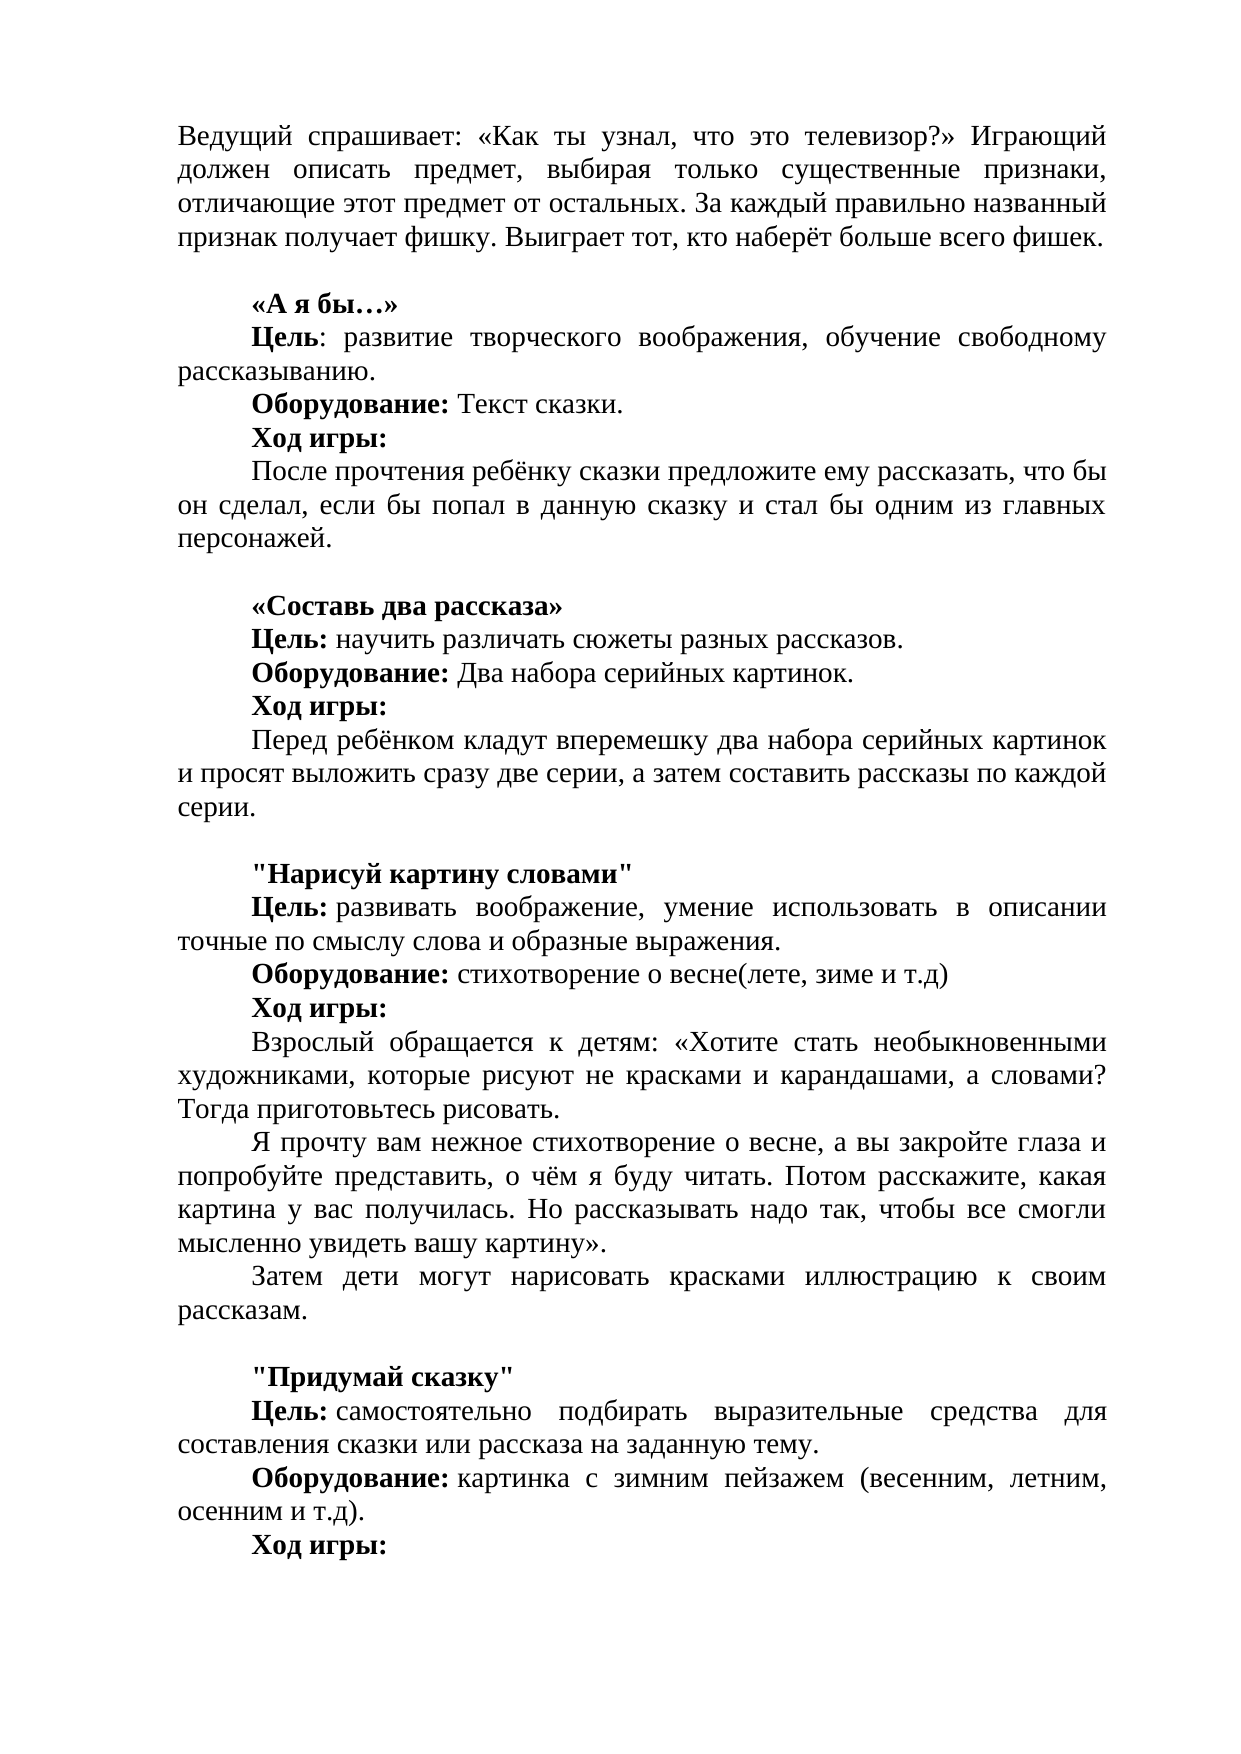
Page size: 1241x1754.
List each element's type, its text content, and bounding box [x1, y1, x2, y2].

text Затем дети могут нарисовать красками иллюстрацию к своим рассказам. [177, 1258, 1107, 1326]
text Ход игры: [177, 688, 1107, 722]
text Оборудование: картинка с зимним пейзажем (весенним, летним, осенним и т.д). [177, 1460, 1107, 1527]
text Оборудование: стихотворение о весне(лете, зиме и т.д) [177, 957, 1107, 990]
text "Придумай сказку" [177, 1359, 1107, 1393]
text Ход игры: [177, 1527, 1107, 1560]
text Взрослый обращается к детям: «Хотите стать необыкновенными художниками, которые рисуют не красками и карандашами, а словами? Тогда приготовьтесь рисовать. [177, 1024, 1107, 1124]
text Цель: развивать воображение, умение использовать в описании точные по смыслу слова и образные выражения. [177, 889, 1107, 957]
text Перед ребёнком кладут вперемешку два набора серийных картинок и просят выложить сразу две серии, а затем составить рассказы по каждой серии. [177, 722, 1107, 822]
text "Нарисуй картину словами" [177, 856, 1107, 889]
text После прочтения ребёнку сказки предложите ему рассказать, что бы он сделал, если бы попал в данную сказку и стал бы одним из главных персонажей. [177, 453, 1107, 554]
text Я прочту вам нежное стихотворение о весне, а вы закройте глаза и попробуйте представить, о чём я буду читать. Потом расскажите, какая картина у вас получилась. Но рассказывать надо так, чтобы все смогли мысленно увидеть вашу картину». [177, 1124, 1107, 1258]
text Цель: развитие творческого воображения, обучение свободному рассказыванию. [177, 319, 1107, 386]
text Ход игры: [177, 420, 1107, 453]
text Оборудование: Два набора серийных картинок. [177, 655, 1107, 688]
text Цель: самостоятельно подбирать выразительные средства для составления сказки или рассказа на заданную тему. [177, 1393, 1107, 1460]
text Оборудование: Текст сказки. [177, 386, 1107, 420]
text «Составь два рассказа» [177, 588, 1107, 621]
text Цель: научить различать сюжеты разных рассказов. [177, 621, 1107, 655]
text Ход игры: [177, 990, 1107, 1024]
text «А я бы…» [177, 286, 1107, 319]
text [177, 118, 1107, 252]
